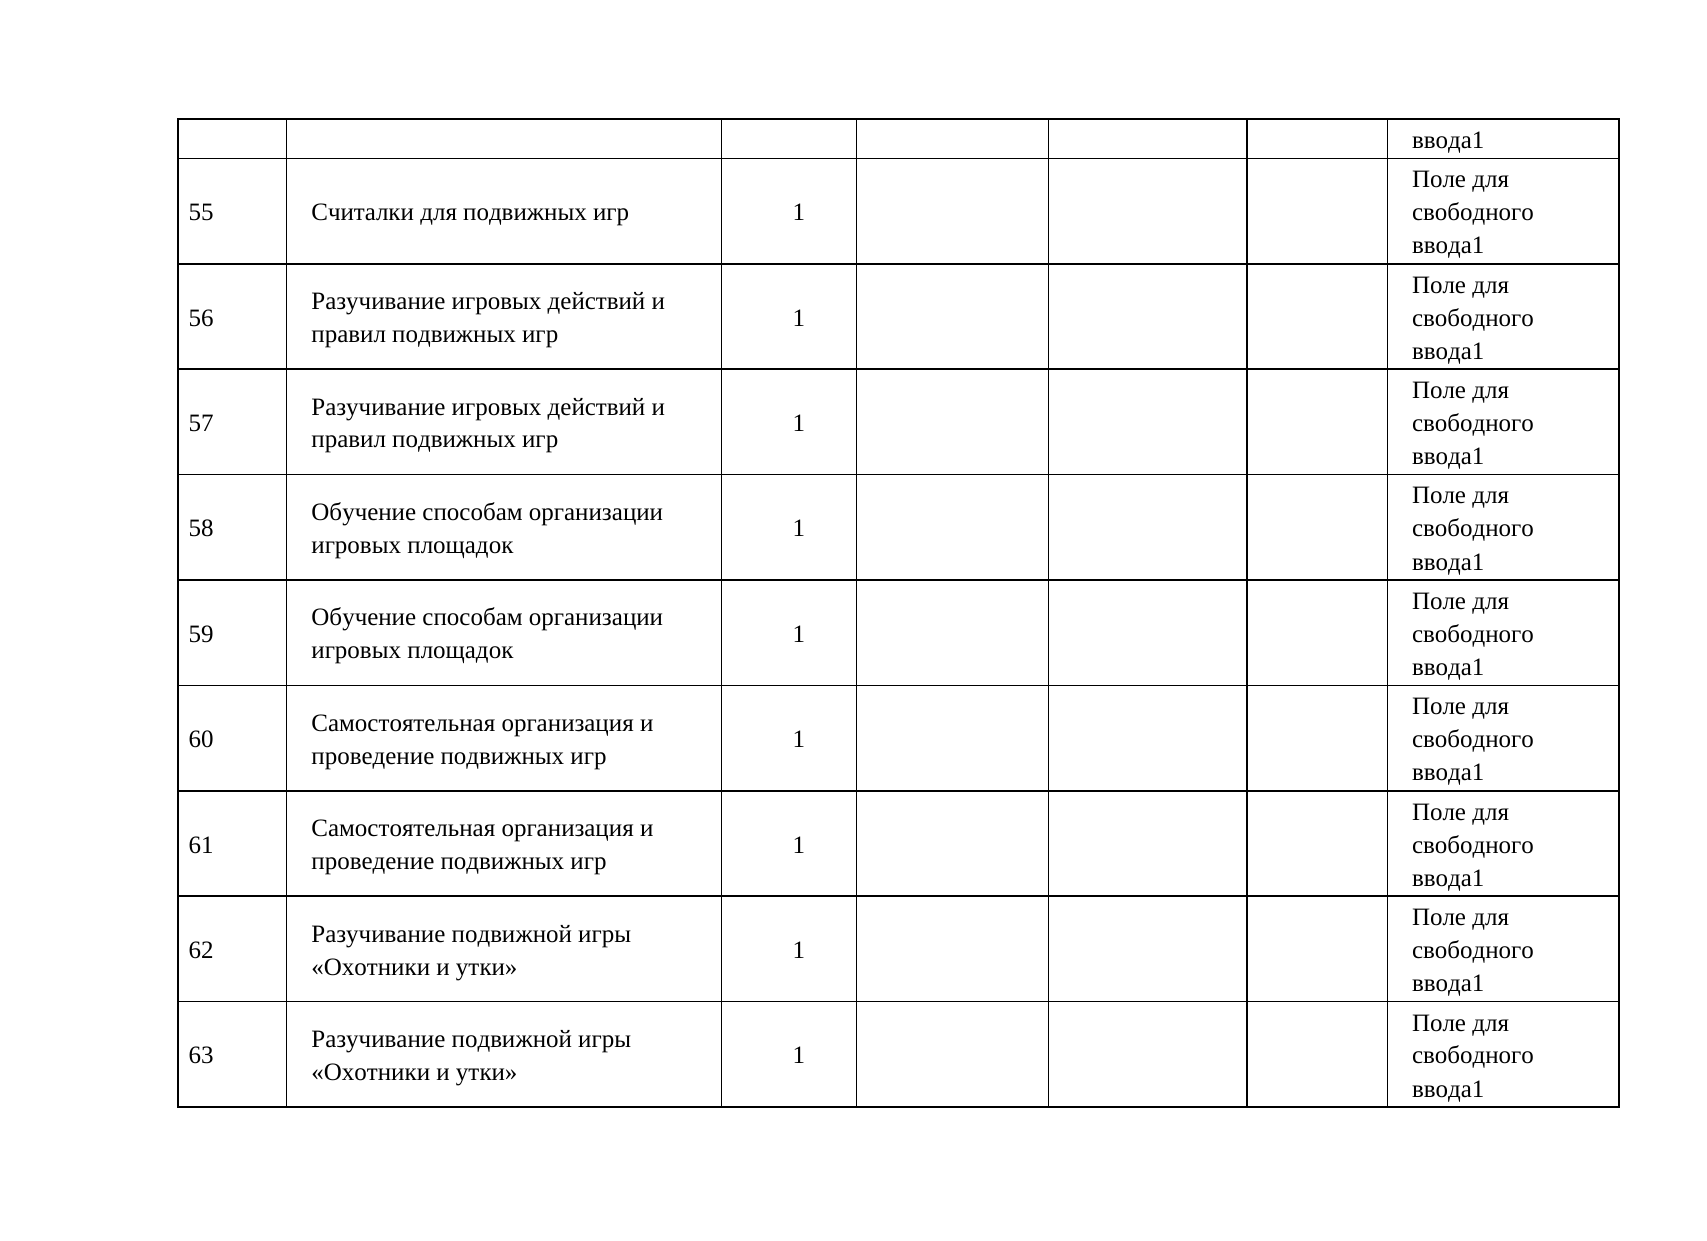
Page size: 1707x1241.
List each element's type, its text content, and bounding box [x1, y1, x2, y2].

table_cell 1 [722, 1002, 856, 1106]
table_cell [857, 1002, 1048, 1106]
table_cell [1049, 475, 1246, 579]
table_cell Самостоятельная организация и проведение подвижных игр [287, 686, 721, 790]
table_cell 1 [722, 159, 856, 263]
table_cell Поле для свободного ввода1 [1388, 475, 1618, 579]
table_cell [857, 581, 1048, 684]
table_cell 62 [179, 897, 286, 1001]
table_cell 1 [722, 581, 856, 684]
table_cell [1248, 475, 1387, 579]
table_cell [287, 120, 721, 157]
table_cell [1248, 1002, 1387, 1106]
table_cell [1248, 897, 1387, 1001]
table_cell [857, 897, 1048, 1001]
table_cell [1388, 120, 1618, 157]
table_cell [1248, 265, 1387, 368]
table_cell [857, 159, 1048, 263]
table_cell Разучивание игровых действий и правил подвижных игр [287, 265, 721, 368]
table_cell [1049, 370, 1246, 474]
table_cell [1049, 581, 1246, 684]
table_cell Обучение способам организации игровых площадок [287, 475, 721, 579]
table_cell 59 [179, 581, 286, 684]
table_cell [857, 792, 1048, 895]
table_cell [1049, 159, 1246, 263]
table_cell 57 [179, 370, 286, 474]
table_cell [1388, 1002, 1618, 1106]
table_cell Поле для свободного ввода1 [1388, 581, 1618, 684]
table_cell Поле для свободного ввода1 [1388, 686, 1618, 790]
table_cell [1049, 265, 1246, 368]
table_cell [1049, 897, 1246, 1001]
table_cell [1049, 1002, 1246, 1106]
table_cell Обучение способам организации игровых площадок [287, 581, 721, 684]
table_cell 1 [722, 120, 856, 157]
table_cell 1 [722, 475, 856, 579]
table_cell [857, 265, 1048, 368]
table_cell [1248, 120, 1387, 157]
table_cell 55 [179, 159, 286, 263]
table_cell [857, 686, 1048, 790]
table_cell Считалки для подвижных игр [287, 159, 721, 263]
table_cell [857, 370, 1048, 474]
table_cell [857, 120, 1048, 157]
table_cell [1049, 792, 1246, 895]
table_cell Поле для свободного ввода1 [1388, 370, 1618, 474]
table_cell [1049, 686, 1246, 790]
table_cell 63 [179, 1002, 286, 1106]
table_cell 1 [722, 792, 856, 895]
table_cell 60 [179, 686, 286, 790]
table_cell [1248, 792, 1387, 895]
table_cell 1 [722, 686, 856, 790]
table_cell Поле для свободного ввода1 [1388, 159, 1618, 263]
table_cell Разучивание подвижной игры «Охотники и утки» [287, 1002, 721, 1106]
table_cell [857, 475, 1048, 579]
table_cell [1248, 159, 1387, 263]
table_cell [1248, 581, 1387, 684]
table_cell [1049, 120, 1246, 157]
table_cell 1 [722, 897, 856, 1001]
table_cell 61 [179, 792, 286, 895]
table_cell 1 [722, 265, 856, 368]
table_cell Самостоятельная организация и проведение подвижных игр [287, 792, 721, 895]
table_cell 58 [179, 475, 286, 579]
table_cell Поле для свободного ввода1 [1388, 792, 1618, 895]
table_cell [1248, 370, 1387, 474]
table_cell 56 [179, 265, 286, 368]
table_cell [1248, 686, 1387, 790]
table_cell Разучивание игровых действий и правил подвижных игр [287, 370, 721, 474]
table_cell Поле для свободного ввода1 [1388, 265, 1618, 368]
table_cell Поле для свободного ввода1 [1388, 897, 1618, 1001]
table_cell 1 [722, 370, 856, 474]
table_cell 54 [179, 120, 286, 157]
table_cell Разучивание подвижной игры «Охотники и утки» [287, 897, 721, 1001]
